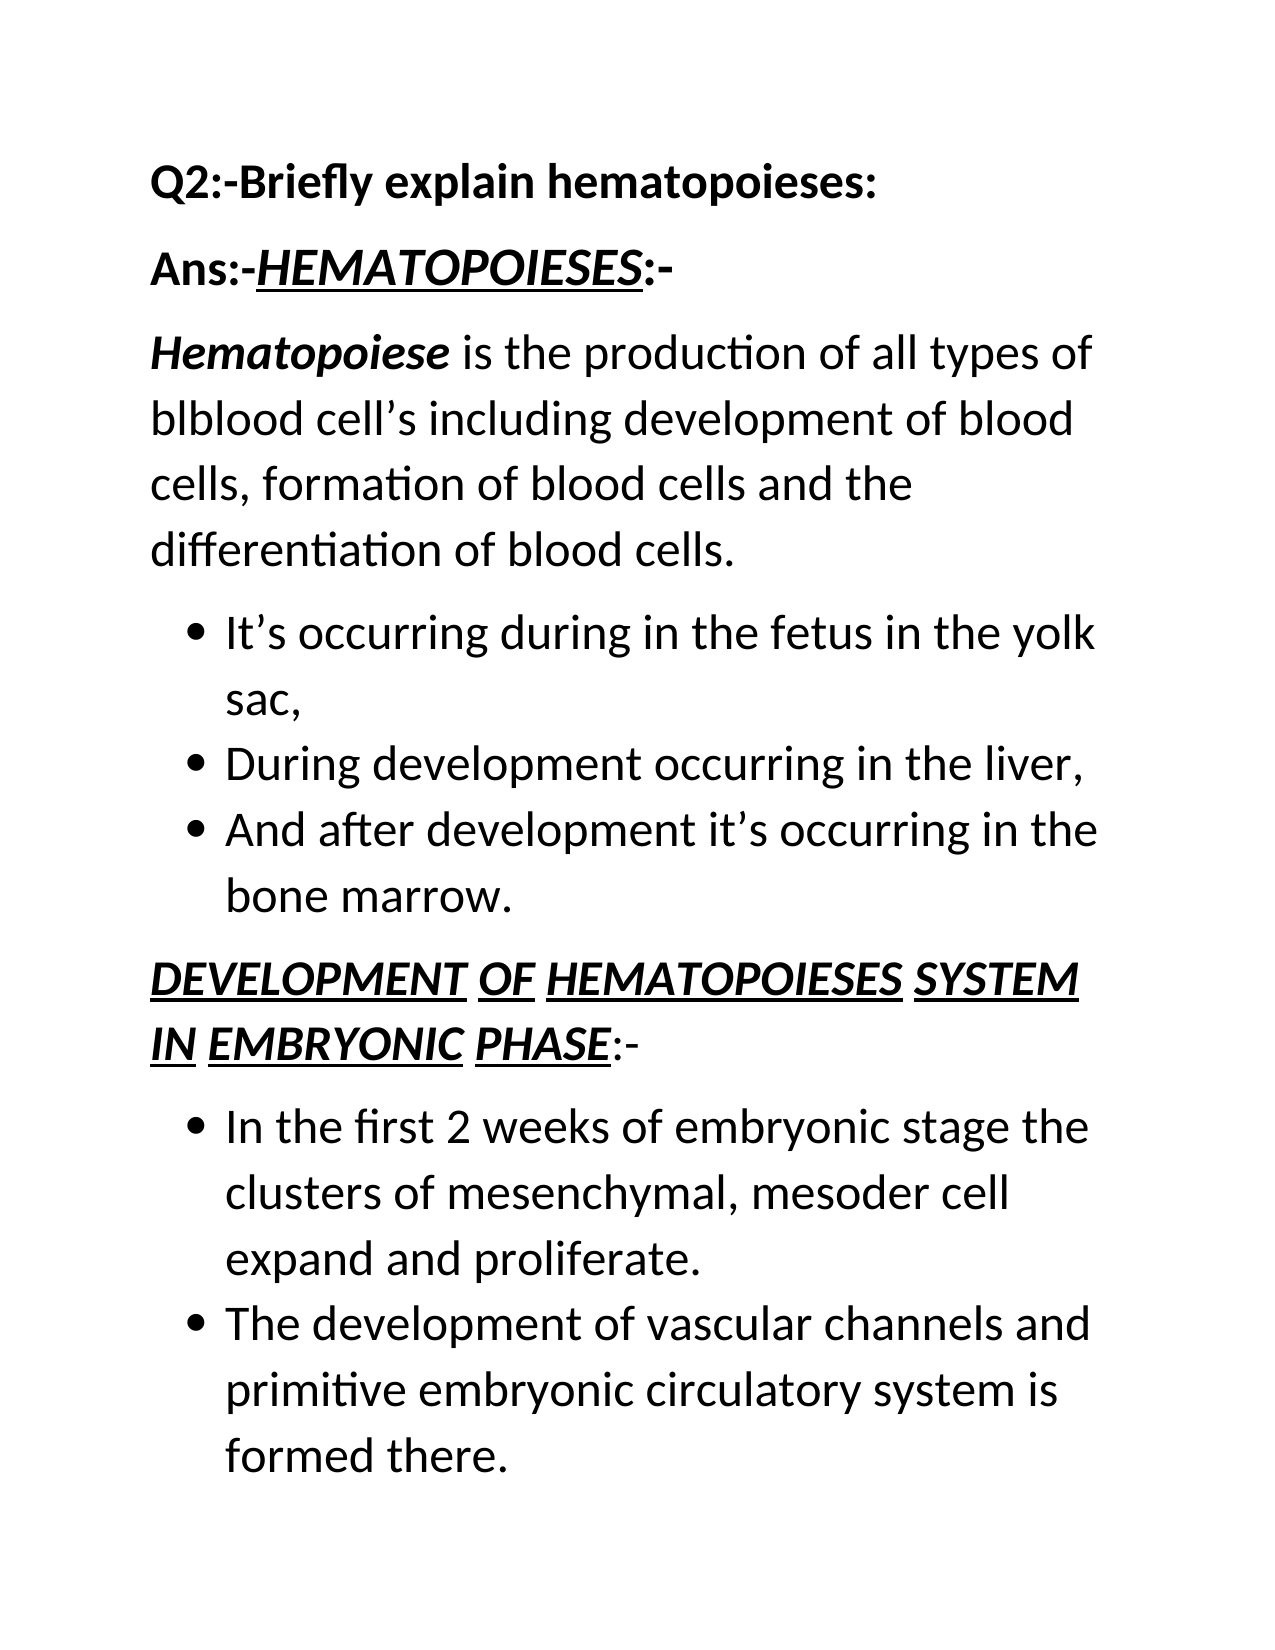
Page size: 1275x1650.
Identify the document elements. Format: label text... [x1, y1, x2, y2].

list During development occurring in the liver, [187, 732, 1125, 793]
list And after development it’s occurring in the bone marrow. [187, 798, 1125, 925]
text DEVELOPMENT OF HEMATOPOIESES SYSTEM IN EMBRYONIC PHASE:- [150, 946, 1125, 1073]
list In the first 2 weeks of embryonic stage the clusters of mesenchymal, mesoder cell expand and proliferate. [187, 1095, 1125, 1287]
text Q2:-Briefly explain hematopoieses: [150, 150, 1125, 211]
text Ans:-HEMATOPOIESES:- [150, 232, 1125, 299]
list The development of vascular channels and primitive embryonic circulatory system is formed there. [187, 1292, 1125, 1485]
list It’s occurring during in the fetus in the yolk sac, [187, 601, 1125, 727]
text Hematopoiese is the production of all types of blblood cell’s including development of blood cells, formation of blood cells and the differentiation of blood cells. [150, 321, 1125, 579]
